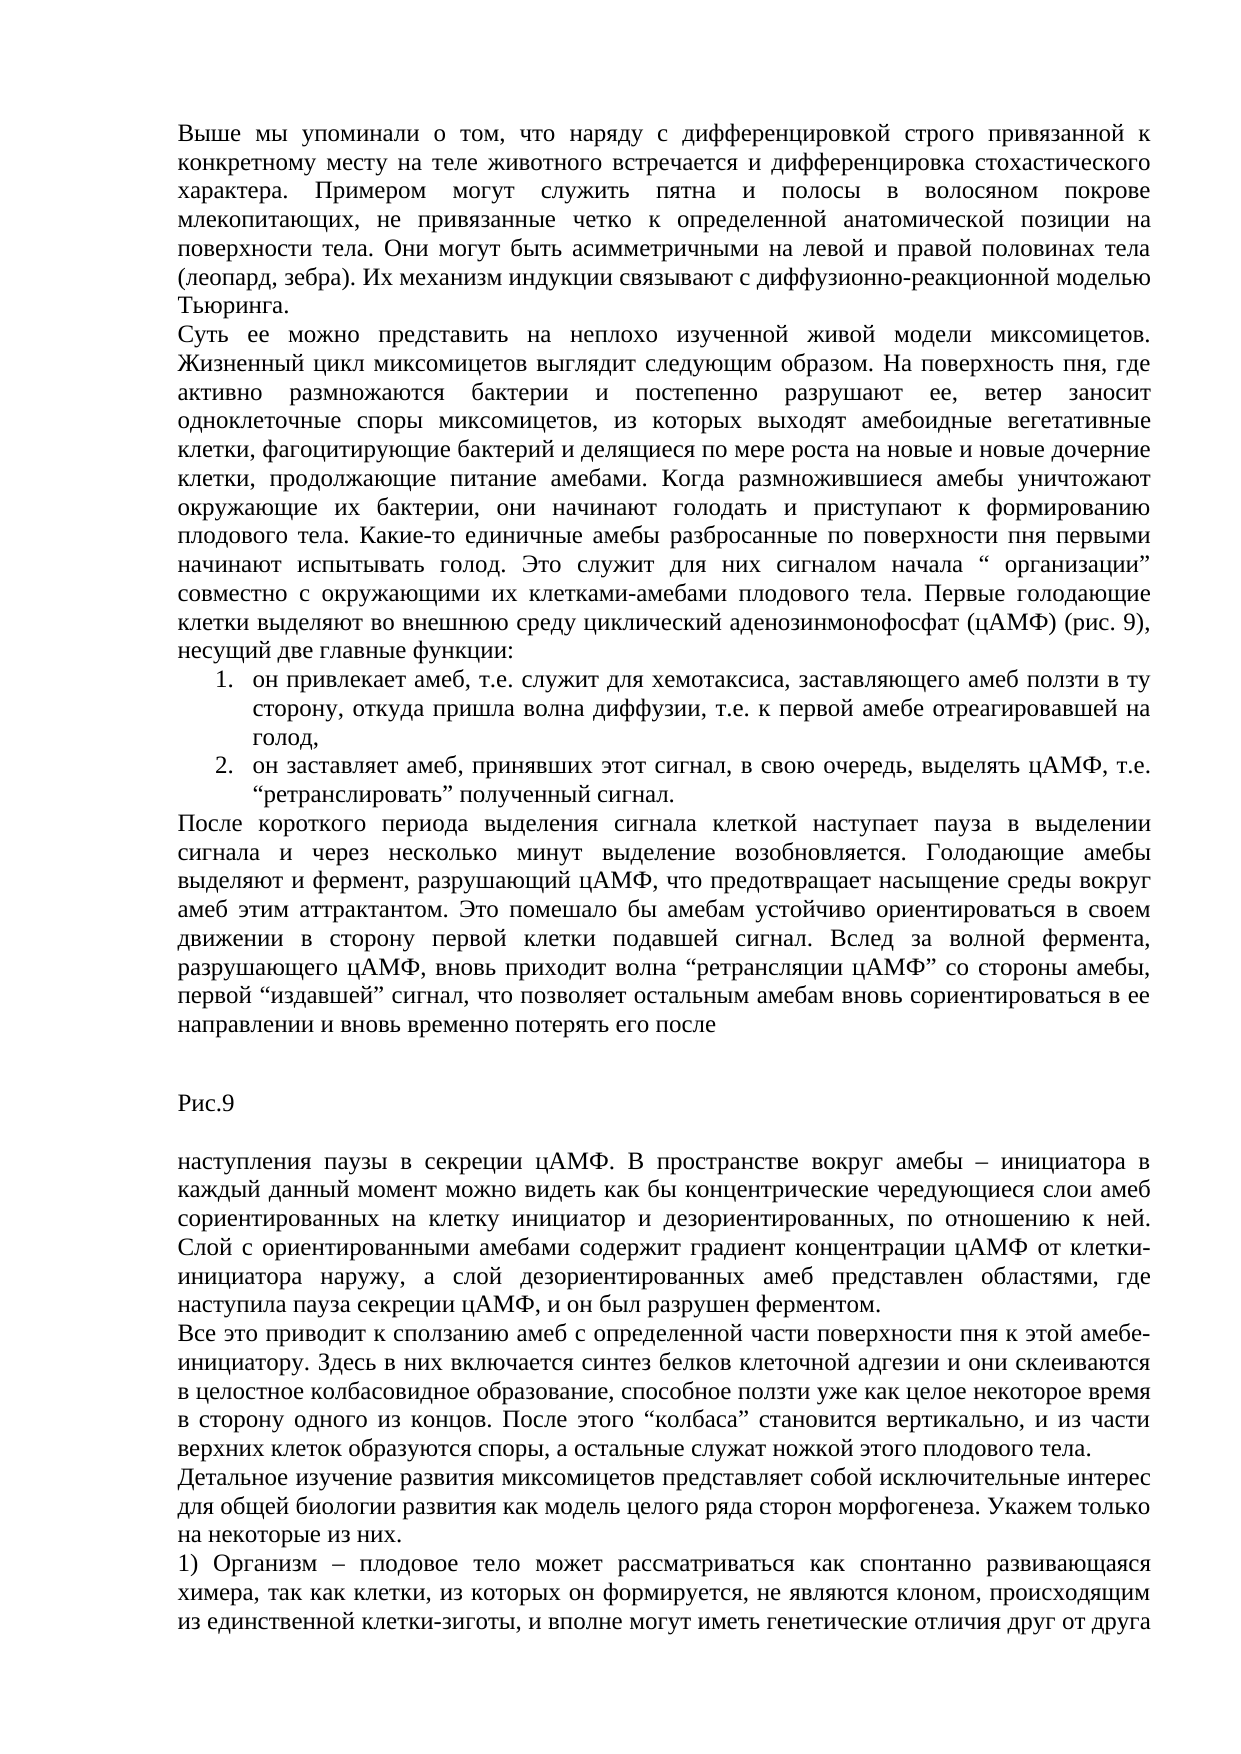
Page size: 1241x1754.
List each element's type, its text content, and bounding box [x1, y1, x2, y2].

text Выше мы упоминали о том, что наряду с дифференцировкой строго привязанной к конкретному месту на теле животного встречается и дифференцировка стохастического характера. Примером могут служить пятна и полосы в волосяном покрове млекопитающих, не привязанные четко к определенной анатомической позиции на поверхности тела. Они могут быть асимметричными на левой и правой половинах тела (леопард, зебра). Их механизм индукции связывают с диффузионно-реакционной моделью Тьюринга. [177, 118, 1152, 319]
text После короткого периода выделения сигнала клеткой наступает пауза в выделении сигнала и через несколько минут выделение возобновляется. Голодающие амебы выделяют и фермент, разрушающий цАМФ, что предотвращает насыщение среды вокруг амеб этим аттрактантом. Это помешало бы амебам устойчиво ориентироваться в своем движении в сторону первой клетки подавшей сигнал. Вслед за волной фермента, разрушающего цАМФ, вновь приходит волна “ретрансляции цАМФ” со стороны амебы, первой “издавшей” сигнал, что позволяет остальным амебам вновь сориентироваться в ее направлении и вновь временно потерять его после [177, 808, 1152, 1038]
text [177, 1548, 1152, 1634]
text Рис.9 [177, 1088, 1152, 1117]
text наступления паузы в секреции цАМФ. В пространстве вокруг амебы – инициатора в каждый данный момент можно видеть как бы концентрические чередующиеся слои амеб сориентированных на клетку инициатор и дезориентированных, по отношению к ней. Слой с ориентированными амебами содержит градиент концентрации цАМФ от клетки-инициатора наружу, а слой дезориентированных амеб представлен областями, где наступила пауза секреции цАМФ, и он был разрушен ферментом. [177, 1146, 1152, 1318]
list он заставляет амеб, принявших этот сигнал, в свою очередь, выделять цАМФ, т.е. “ретранслировать” полученный сигнал. [215, 751, 1152, 808]
text Все это приводит к сползанию амеб с определенной части поверхности пня к этой амебе-инициатору. Здесь в них включается синтез белков клеточной адгезии и они склеиваются в целостное колбасовидное образование, способное ползти уже как целое некоторое время в сторону одного из концов. После этого “колбаса” становится вертикально, и из части верхних клеток образуются споры, а остальные служат ножкой этого плодового тела. [177, 1318, 1152, 1462]
list он привлекает амеб, т.е. служит для хемотаксиса, заставляющего амеб ползти в ту сторону, откуда пришла волна диффузии, т.е. к первой амебе отреагировавшей на голод, [215, 664, 1152, 751]
text Детальное изучение развития миксомицетов представляет собой исключительные интерес для общей биологии развития как модель целого ряда сторон морфогенеза. Укажем только на некоторые из них. [177, 1462, 1152, 1548]
text Суть ее можно представить на неплохо изученной живой модели миксомицетов. Жизненный цикл миксомицетов выглядит следующим образом. На поверхность пня, где активно размножаются бактерии и постепенно разрушают ее, ветер заносит одноклеточные споры миксомицетов, из которых выходят амебоидные вегетативные клетки, фагоцитирующие бактерий и делящиеся по мере роста на новые и новые дочерние клетки, продолжающие питание амебами. Когда размножившиеся амебы уничтожают окружающие их бактерии, они начинают голодать и приступают к формированию плодового тела. Какие-то единичные амебы разбросанные по поверхности пня первыми начинают испытывать голод. Это служит для них сигналом начала “ организации” совместно с окружающими их клетками-амебами плодового тела. Первые голодающие клетки выделяют во внешнюю среду циклический аденозинмонофосфат (цАМФ) (рис. 9), несущий две главные функции: [177, 319, 1152, 664]
